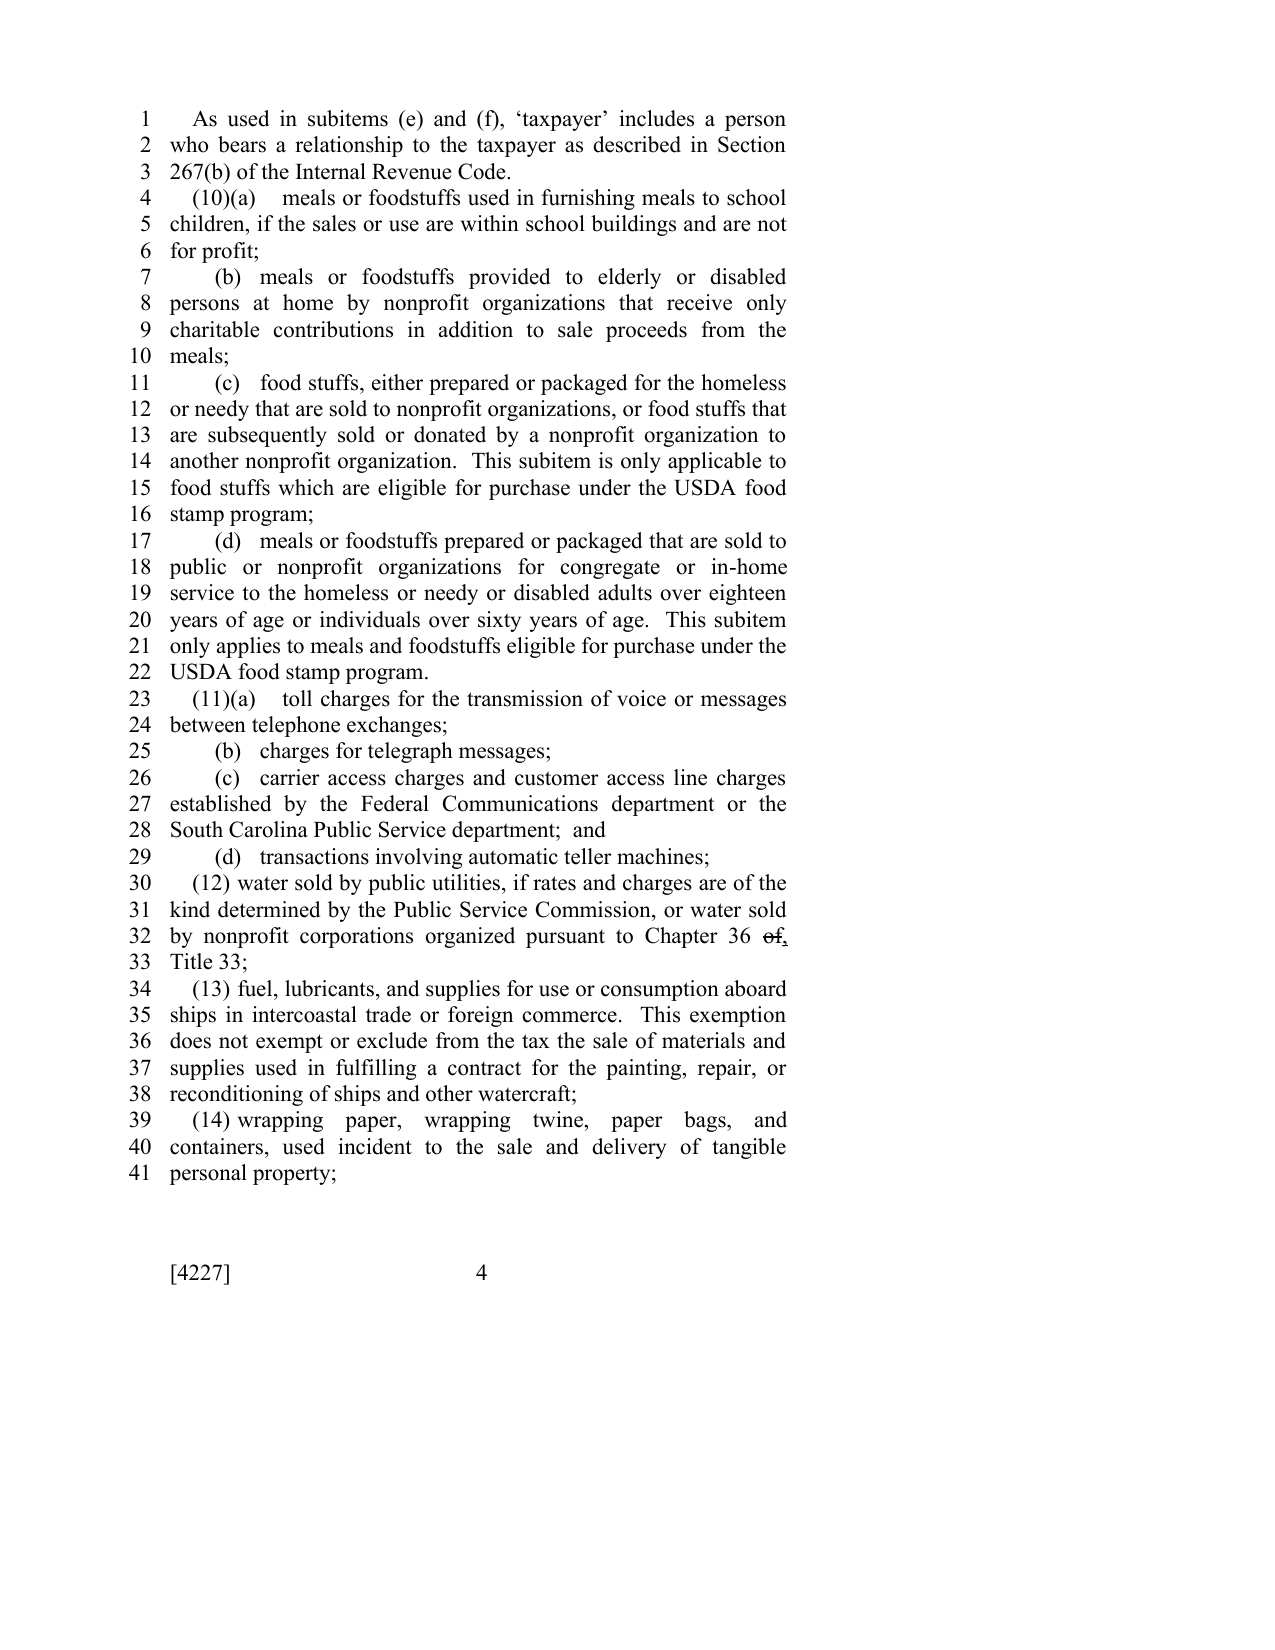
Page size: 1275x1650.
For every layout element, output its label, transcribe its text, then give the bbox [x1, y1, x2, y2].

text (12) water sold by public utilities, if rates and charges are of the kind determined by the Public Service Commission, or water sold by nonprofit corporations organized pursuant to Chapter 36 of, Title 33; [169, 869, 787, 975]
text (13) fuel, lubricants, and supplies for use or consumption aboard ships in intercoastal trade or foreign commerce. This exemption does not exempt or exclude from the tax the sale of materials and supplies used in fulfilling a contract for the painting, repair, or reconditioning of ships and other watercraft; [169, 975, 787, 1106]
text (c) food stuffs, either prepared or packaged for the homeless or needy that are sold to nonprofit organizations, or food stuffs that are subsequently sold or donated by a nonprofit organization to another nonprofit organization. This subitem is only applicable to food stuffs which are eligible for purchase under the USDA food stamp program; [169, 368, 787, 527]
text (14) wrapping paper, wrapping twine, paper bags, and containers, used incident to the sale and delivery of tangible personal property; [169, 1106, 787, 1186]
text (10)(a) meals or foodstuffs used in furnishing meals to school children, if the sales or use are within school buildings and are not for profit; [169, 184, 787, 263]
text (b) charges for telegraph messages; [169, 737, 787, 764]
text (d) transactions involving automatic teller machines; [169, 843, 787, 869]
text As used in subitems (e) and (f), ‘taxpayer’ includes a person who bears a relationship to the taxpayer as described in Section 267(b) of the Internal Revenue Code. [169, 105, 787, 184]
text (b) meals or foodstuffs provided to elderly or disabled persons at home by nonprofit organizations that receive only charitable contributions in addition to sale proceeds from the meals; [169, 263, 787, 368]
text (c) carrier access charges and customer access line charges established by the Federal Communications department or the South Carolina Public Service department; and [169, 764, 787, 843]
text (11)(a) toll charges for the transmission of voice or messages between telephone exchanges; [169, 685, 787, 737]
text (d) meals or foodstuffs prepared or packaged that are sold to public or nonprofit organizations for congregate or in-home service to the homeless or needy or disabled adults over eighteen years of age or individuals over sixty years of age. This subitem only applies to meals and foodstuffs eligible for purchase under the USDA food stamp program. [169, 527, 787, 685]
